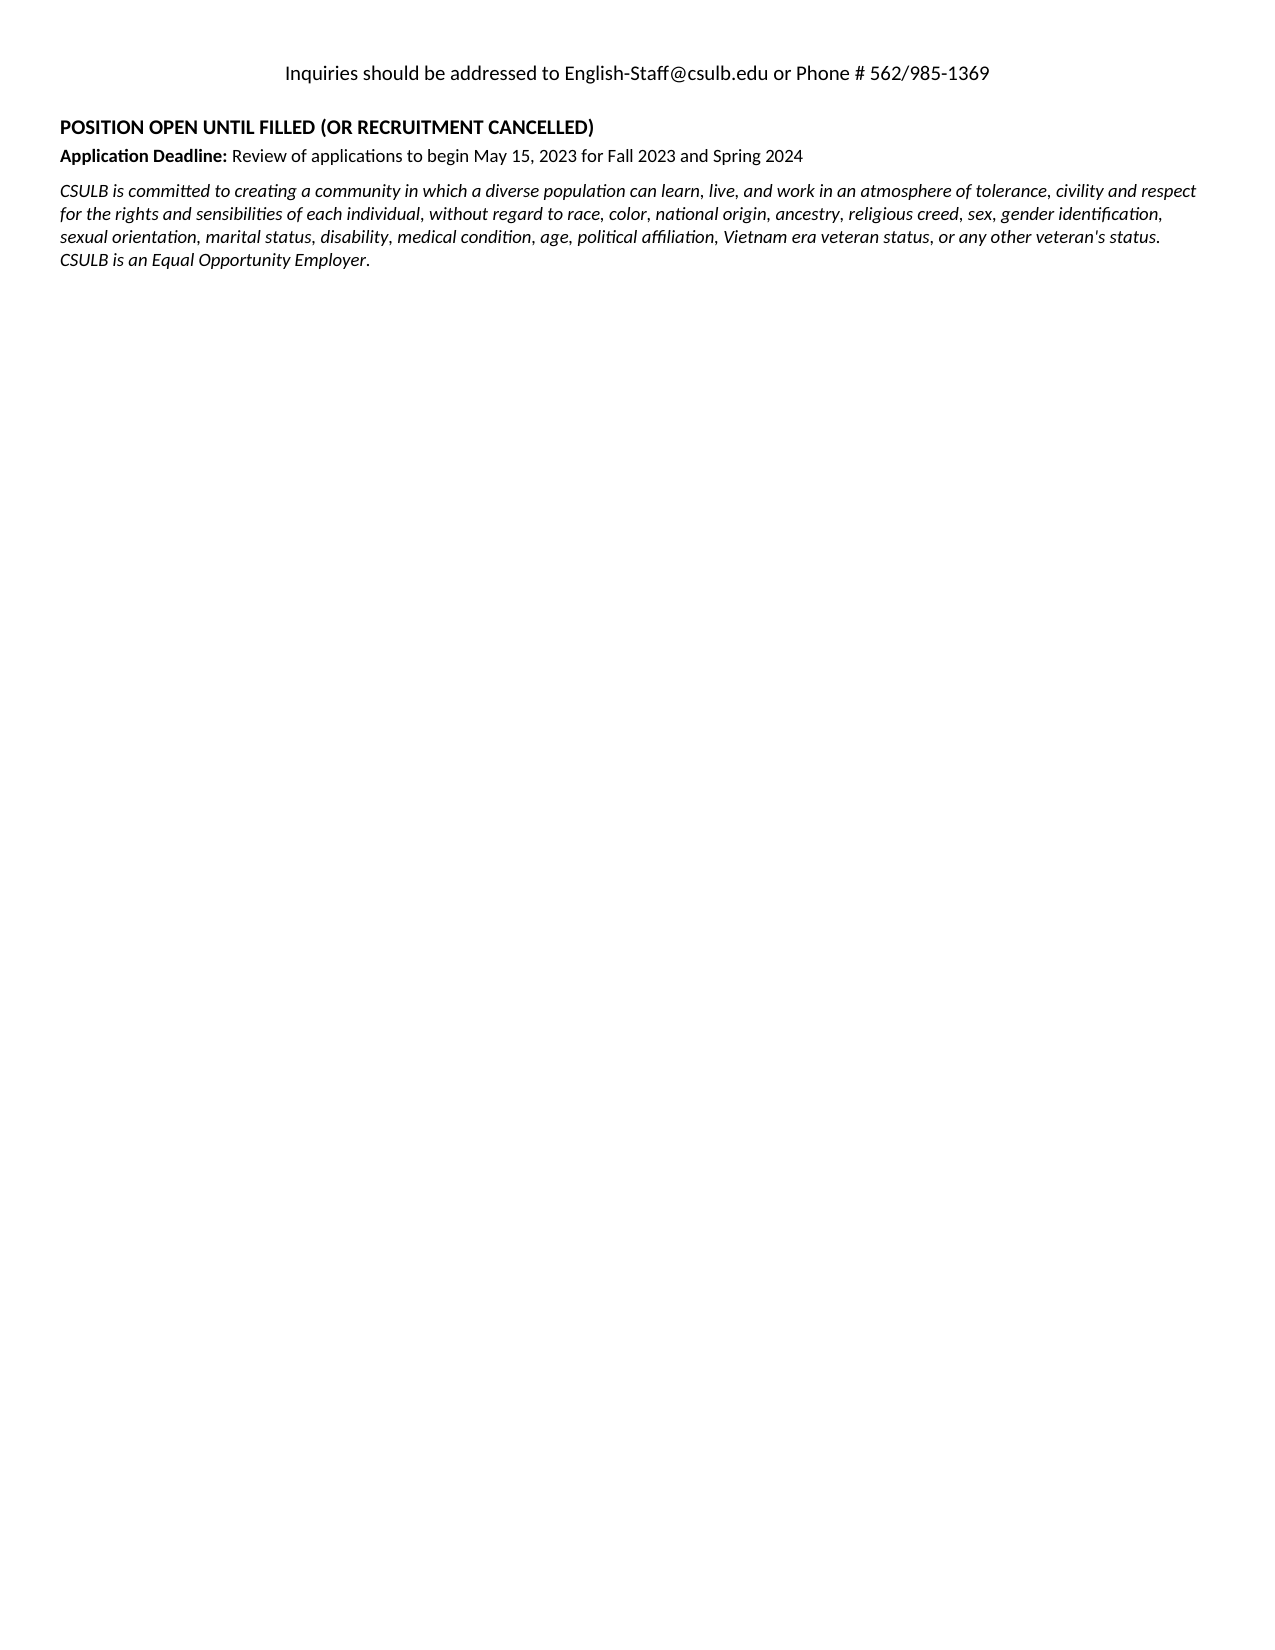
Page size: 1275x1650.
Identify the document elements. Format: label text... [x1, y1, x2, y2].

text Application Deadline: Review of applications to begin May 15, 2023 for Fall 2023 and Spring 2024 [60, 144, 1215, 167]
text POSITION OPEN UNTIL FILLED (OR RECRUITMENT CANCELLED) [60, 114, 1215, 140]
text Inquiries should be addressed to English-Staff@csulb.edu or Phone # 562/985-1369 [60, 60, 1215, 85]
text CSULB is committed to creating a community in which a diverse population can learn, live, and work in an atmosphere of tolerance, civility and respect for the rights and sensibilities of each individual, without regard to race, color, national origin, ancestry, religious creed, sex, gender identification, sexual orientation, marital status, disability, medical condition, age, political affiliation, Vietnam era veteran status, or any other veteran's status. CSULB is an Equal Opportunity Employer. [60, 179, 1215, 271]
